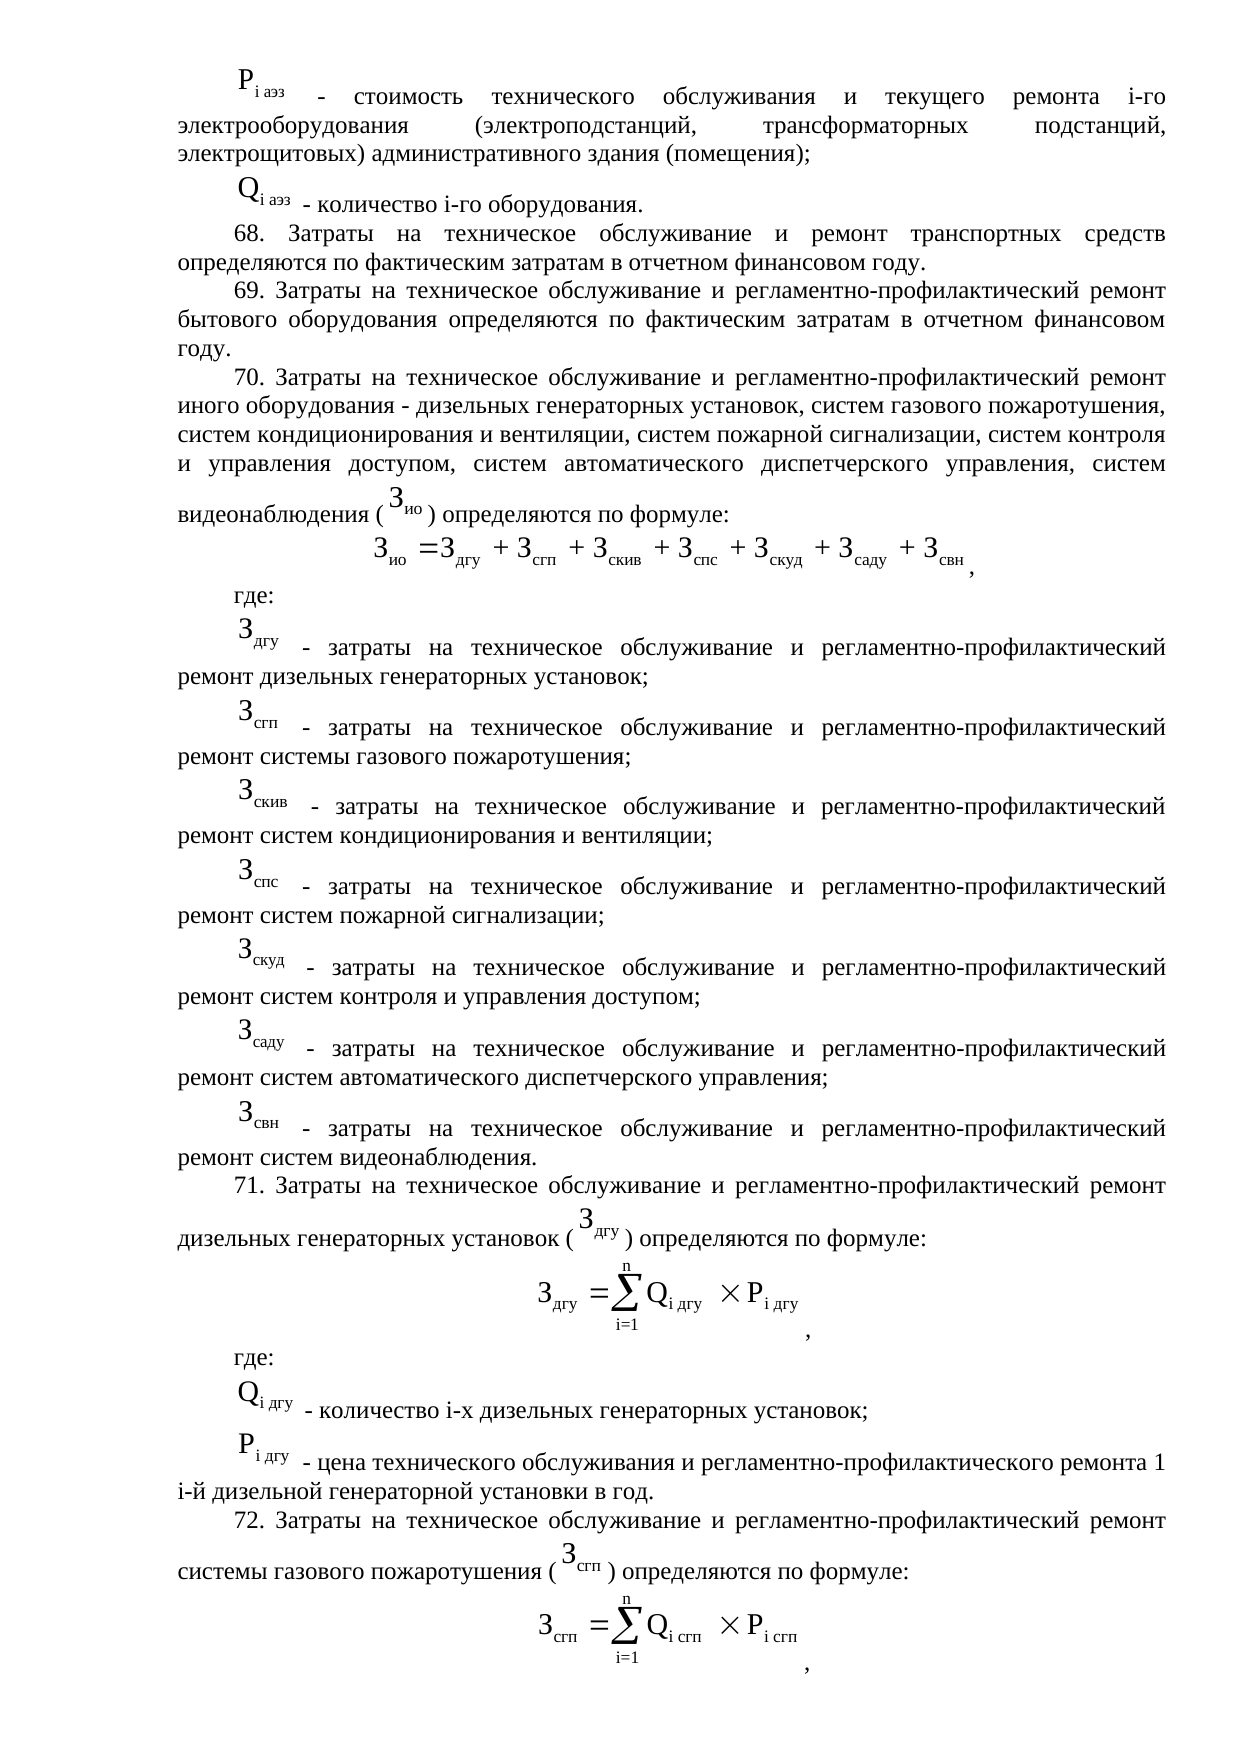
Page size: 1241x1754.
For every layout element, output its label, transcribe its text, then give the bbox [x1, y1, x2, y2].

text - количество i-го оборудования. [177, 167, 1166, 218]
text где: [177, 1342, 1166, 1371]
text 71. Затраты на техническое обслуживание и регламентно-профилактический ремонт дизельных генераторных установок () определяются по формуле: [177, 1170, 1166, 1252]
text - затраты на техническое обслуживание и регламентно-профилактический ремонт систем контроля и управления доступом; [177, 928, 1166, 1010]
text - количество i-х дизельных генераторных установок; [177, 1371, 1166, 1424]
text - затраты на техническое обслуживание и регламентно-профилактический ремонт систем кондиционирования и вентиляции; [177, 769, 1166, 849]
text , [177, 527, 1166, 580]
text - затраты на техническое обслуживание и регламентно-профилактический ремонт системы газового пожаротушения; [177, 690, 1166, 769]
text 72. Затраты на техническое обслуживание и регламентно-профилактический ремонт системы газового пожаротушения () определяются по формуле: [177, 1505, 1166, 1584]
text 68. Затраты на техническое обслуживание и ремонт транспортных средств определяются по фактическим затратам в отчетном финансовом году. [177, 218, 1166, 276]
text - цена технического обслуживания и регламентно-профилактического ремонта 1 i-й дизельной генераторной установки в год. [177, 1424, 1166, 1505]
text - стоимость технического обслуживания и текущего ремонта i-го электрооборудования (электроподстанций, трансформаторных подстанций, электрощитовых) административного здания (помещения); [177, 59, 1166, 167]
text , [177, 1252, 1166, 1342]
text где: [177, 580, 1166, 609]
text 70. Затраты на техническое обслуживание и регламентно-профилактический ремонт иного оборудования - дизельных генераторных установок, систем газового пожаротушения, систем кондиционирования и вентиляции, систем пожарной сигнализации, систем контроля и управления доступом, систем автоматического диспетчерского управления, систем видеонаблюдения () определяются по формуле: [177, 362, 1166, 527]
text - затраты на техническое обслуживание и регламентно-профилактический ремонт систем автоматического диспетчерского управления; [177, 1010, 1166, 1091]
text , [177, 1584, 1166, 1675]
text - затраты на техническое обслуживание и регламентно-профилактический ремонт дизельных генераторных установок; [177, 609, 1166, 690]
text - затраты на техническое обслуживание и регламентно-профилактический ремонт систем видеонаблюдения. [177, 1091, 1166, 1170]
text 69. Затраты на техническое обслуживание и регламентно-профилактический ремонт бытового оборудования определяются по фактическим затратам в отчетном финансовом году. [177, 276, 1166, 362]
text - затраты на техническое обслуживание и регламентно-профилактический ремонт систем пожарной сигнализации; [177, 849, 1166, 928]
